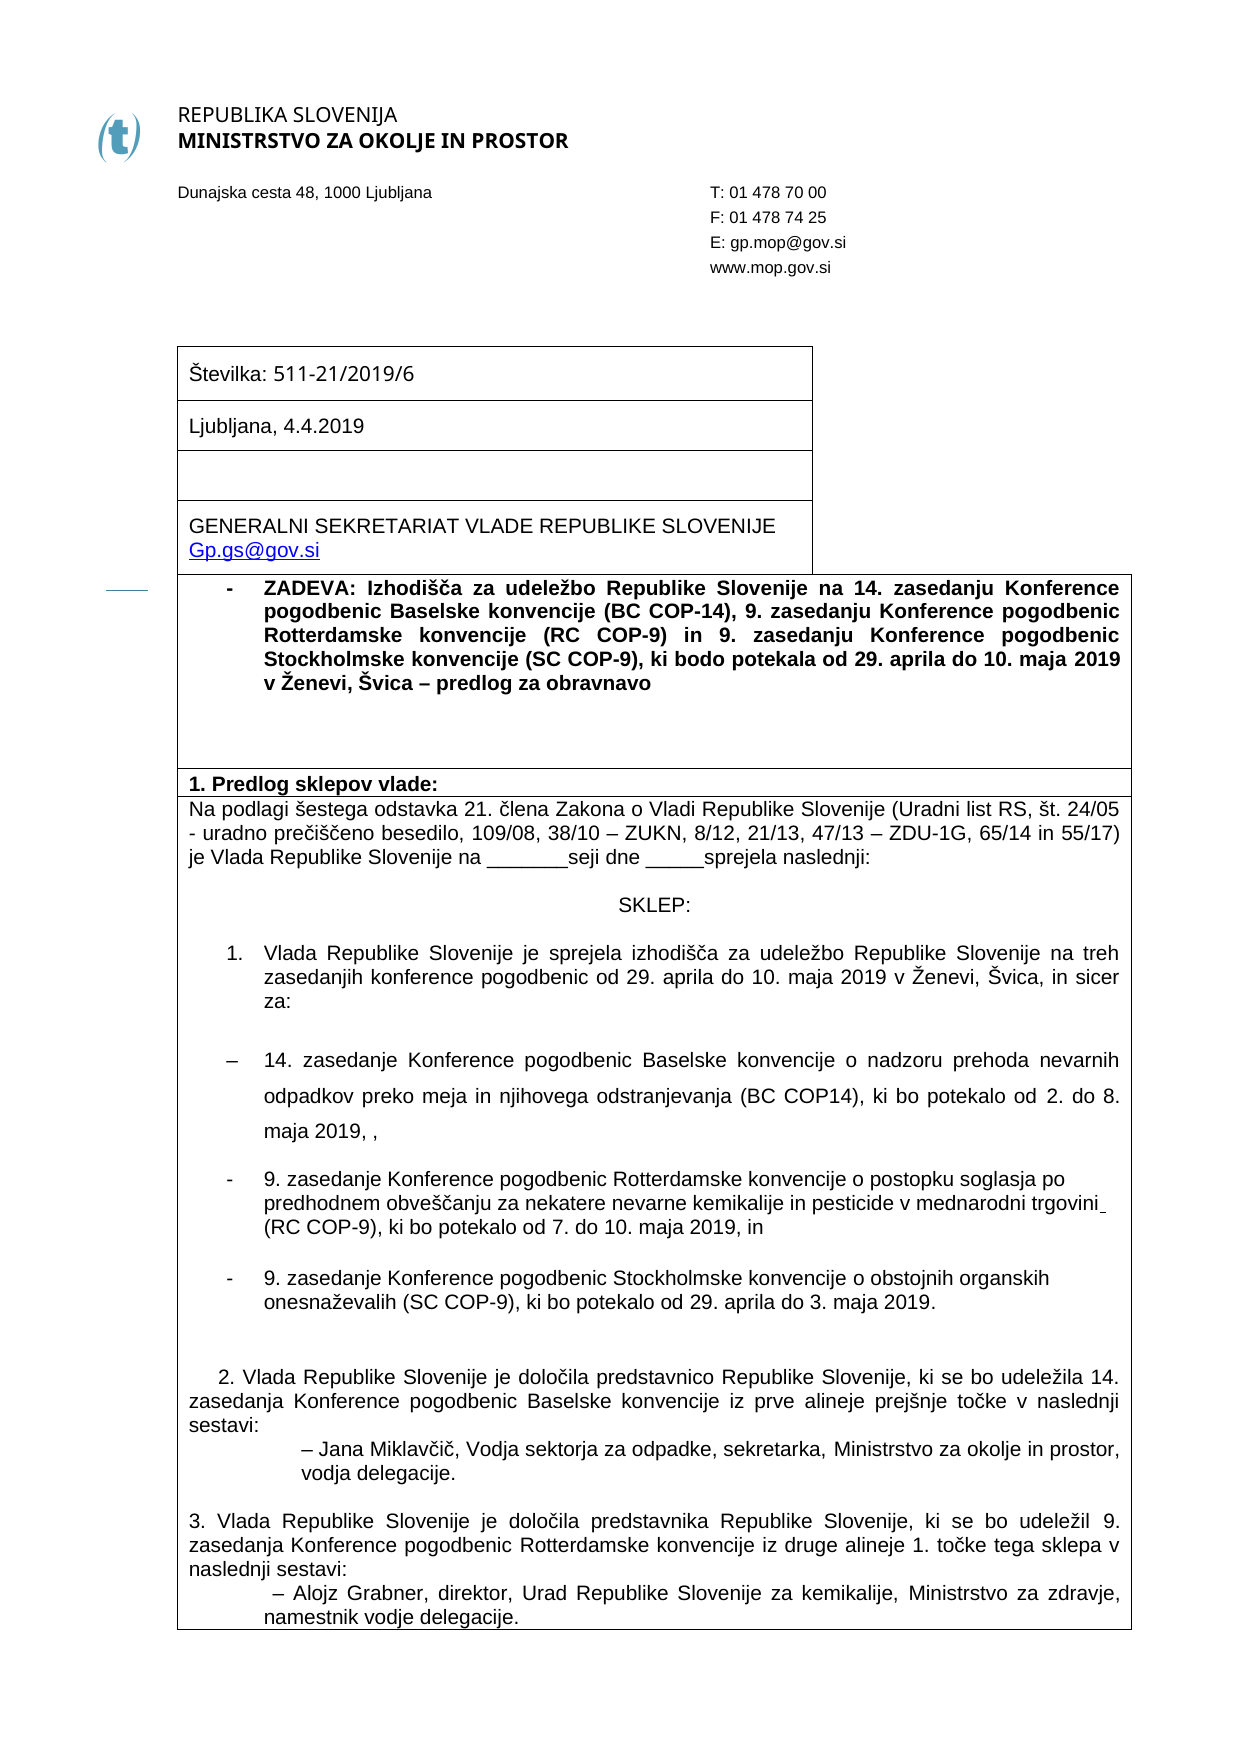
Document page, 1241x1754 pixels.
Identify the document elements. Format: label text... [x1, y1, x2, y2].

table_cell Ljubljana, 4.4.2019 [178, 401, 812, 450]
table_cell GENERALNI SEKRETARIAT VLADE REPUBLIKE SLOVENIJE Gp.gs@gov.si [178, 501, 812, 574]
table_cell ZADEVA: Izhodišča za udeležbo Republike Slovenije na 14. zasedanju Konference pogodbenic Baselske konvencije (BC COP-14), 9. zasedanju Konference pogodbenic Rotterdamske konvencije (RC COP-9) in 9. zasedanju Konference pogodbenic Stockholmske konvencije (SC COP-9), ki bodo potekala od 29. aprila do 10. maja 2019 v Ženevi, Švica – predlog za obravnavo [178, 575, 1131, 768]
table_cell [178, 797, 1131, 1628]
table_header Številka: 511-21/2019/6 [178, 347, 812, 400]
table_cell [178, 451, 812, 500]
table_cell 1. Predlog sklepov vlade: [178, 769, 1131, 796]
